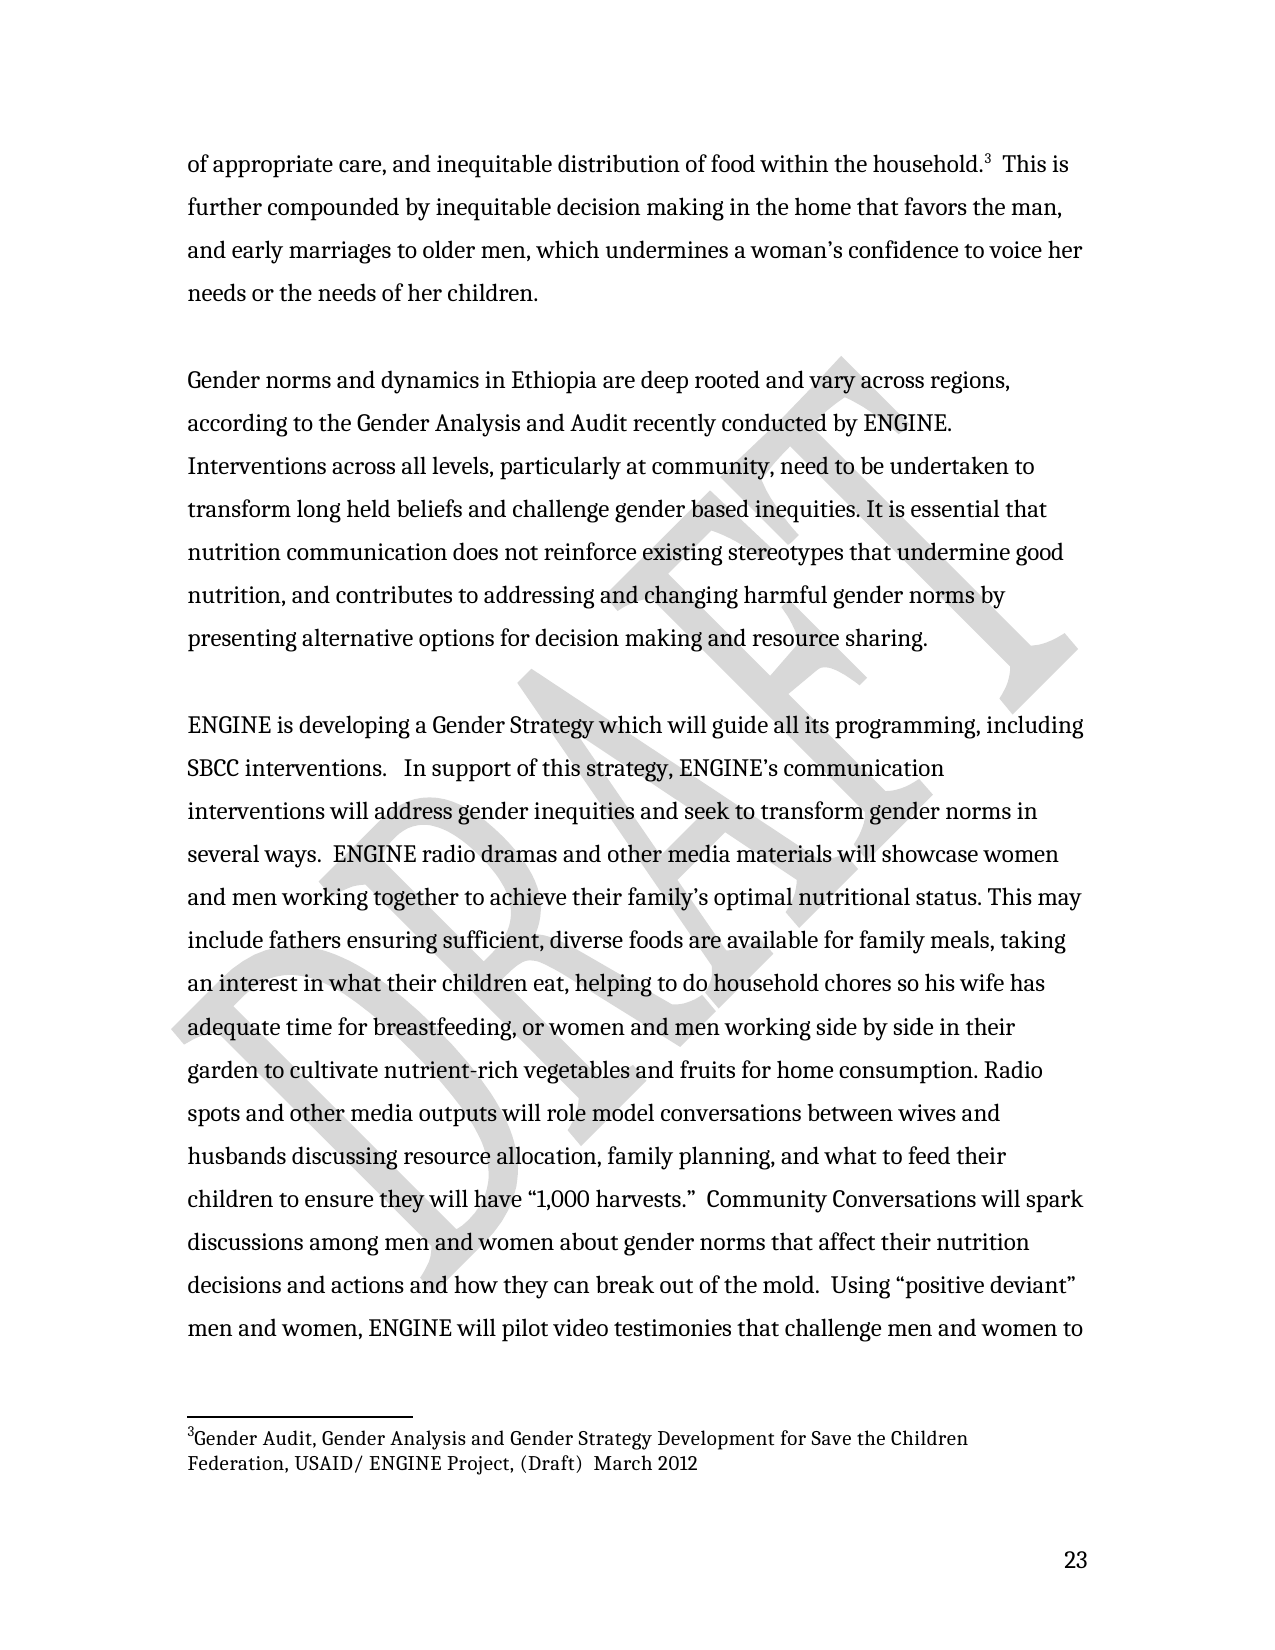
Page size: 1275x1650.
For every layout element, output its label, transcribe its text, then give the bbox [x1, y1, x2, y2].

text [187, 711, 1087, 1343]
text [187, 150, 1087, 308]
text Gender norms and dynamics in Ethiopia are deep rooted and vary across regions, according to the Gender Analysis and Audit recently conducted by ENGINE. Interventions across all levels, particularly at community, need to be undertaken to transform long held beliefs and challenge gender based inequities. It is essential that nutrition communication does not reinforce existing stereotypes that undermine good nutrition, and contributes to addressing and changing harmful gender norms by presenting alternative options for decision making and resource sharing. [187, 366, 1087, 653]
